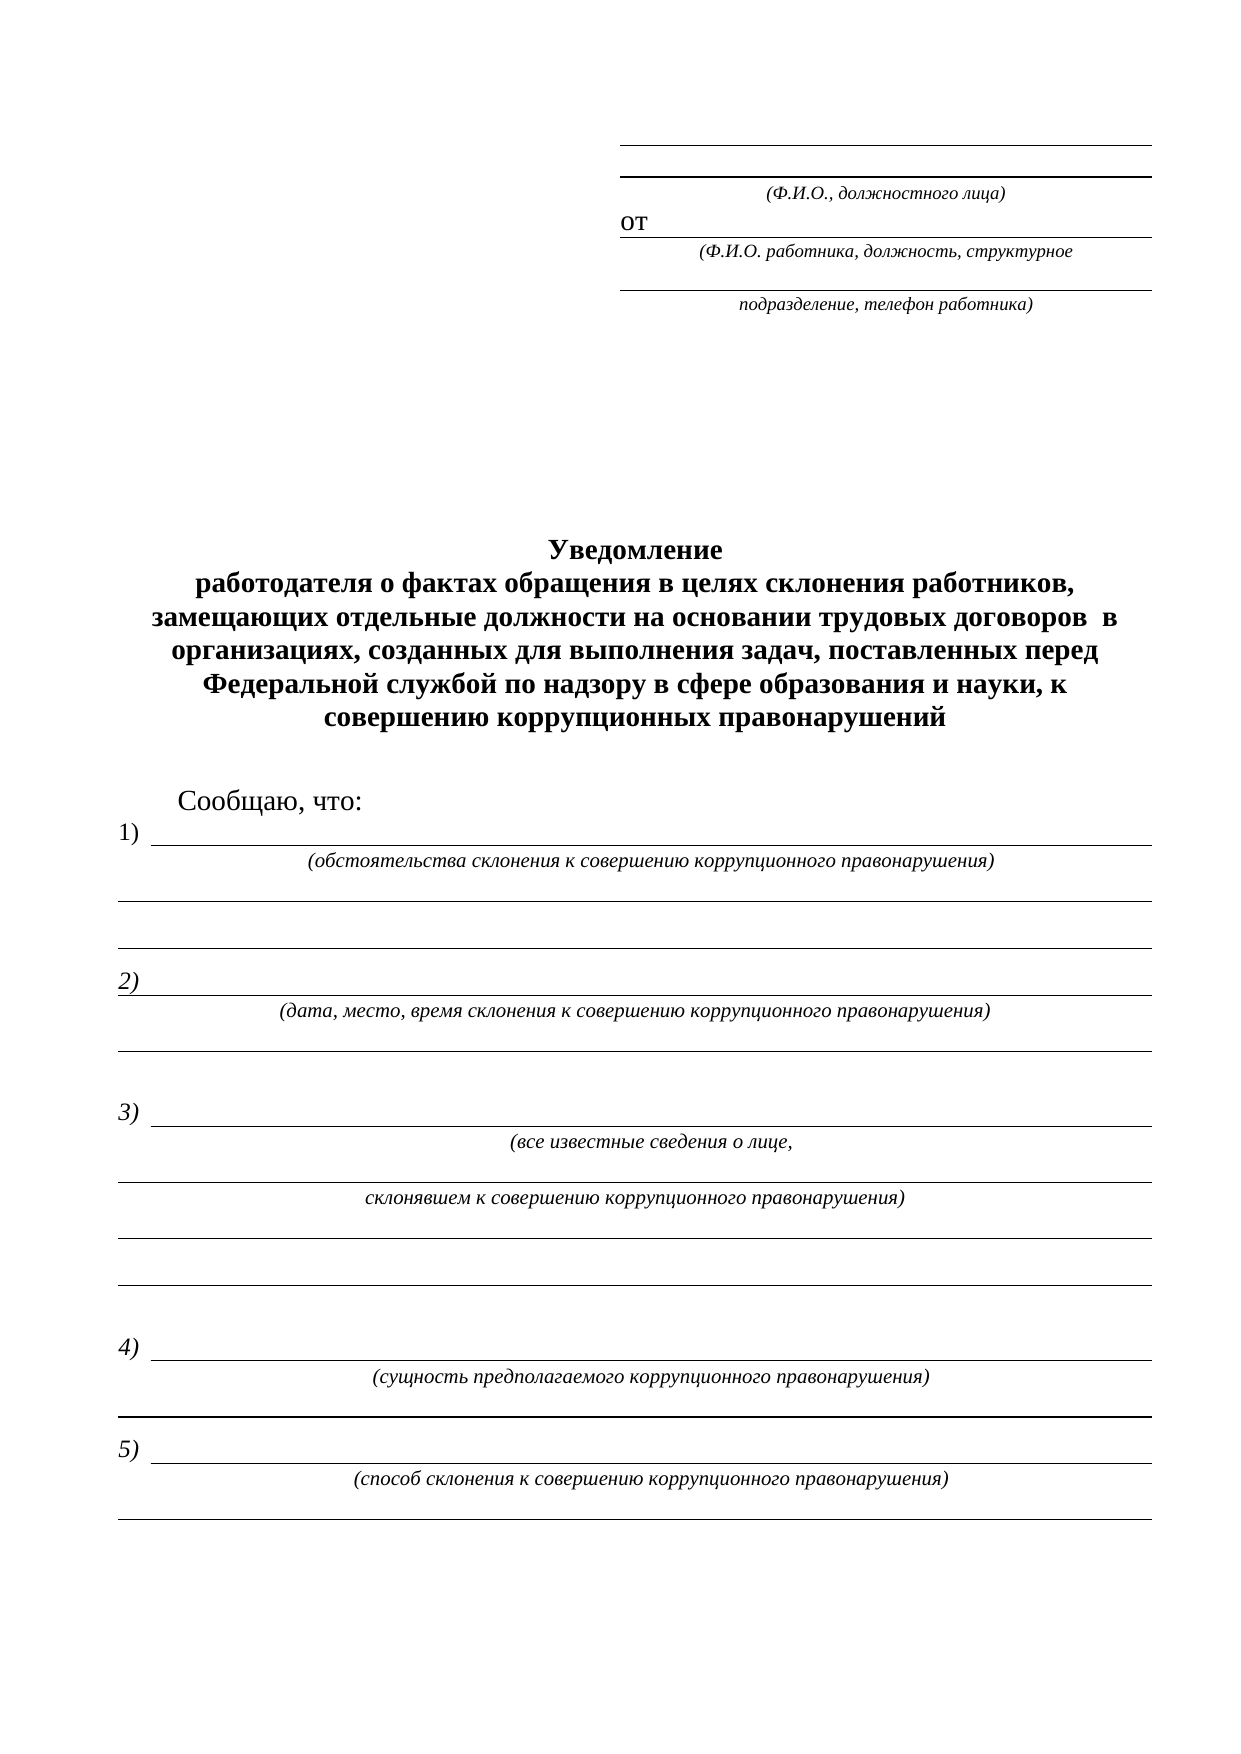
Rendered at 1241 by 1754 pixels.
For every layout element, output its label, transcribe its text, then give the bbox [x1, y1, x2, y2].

text (способ склонения к совершению коррупционного правонарушения) [151, 1464, 1152, 1490]
text Уведомление работодателя о фактах обращения в целях склонения работников, замещающих отдельные должности на основании трудовых договоров в организациях, созданных для выполнения задач, поставленных перед Федеральной службой по надзору в сфере образования и науки, к совершению коррупционных правонарушений [118, 532, 1152, 733]
text 2) [118, 966, 1152, 995]
text 4) [118, 1332, 1152, 1360]
text (обстоятельства склонения к совершению коррупционного правонарушения) [151, 846, 1152, 872]
text подразделение, телефон работника) [620, 291, 1152, 315]
text (Ф.И.О., должностного лица) [620, 182, 1152, 203]
text Сообщаю, что: [177, 783, 1152, 817]
text от [620, 203, 1152, 237]
text (все известные сведения о лице, [151, 1127, 1152, 1153]
text 1) [118, 817, 1152, 845]
text (дата, место, время склонения к совершению коррупционного правонарушения) [118, 996, 1152, 1022]
text 5) [118, 1434, 1152, 1463]
text (сущность предполагаемого коррупционного правонарушения) [151, 1361, 1152, 1388]
text склонявшем к совершению коррупционного правонарушения) [118, 1183, 1152, 1209]
text 3) [118, 1097, 1152, 1126]
text (Ф.И.О. работника, должность, структурное [620, 238, 1152, 262]
